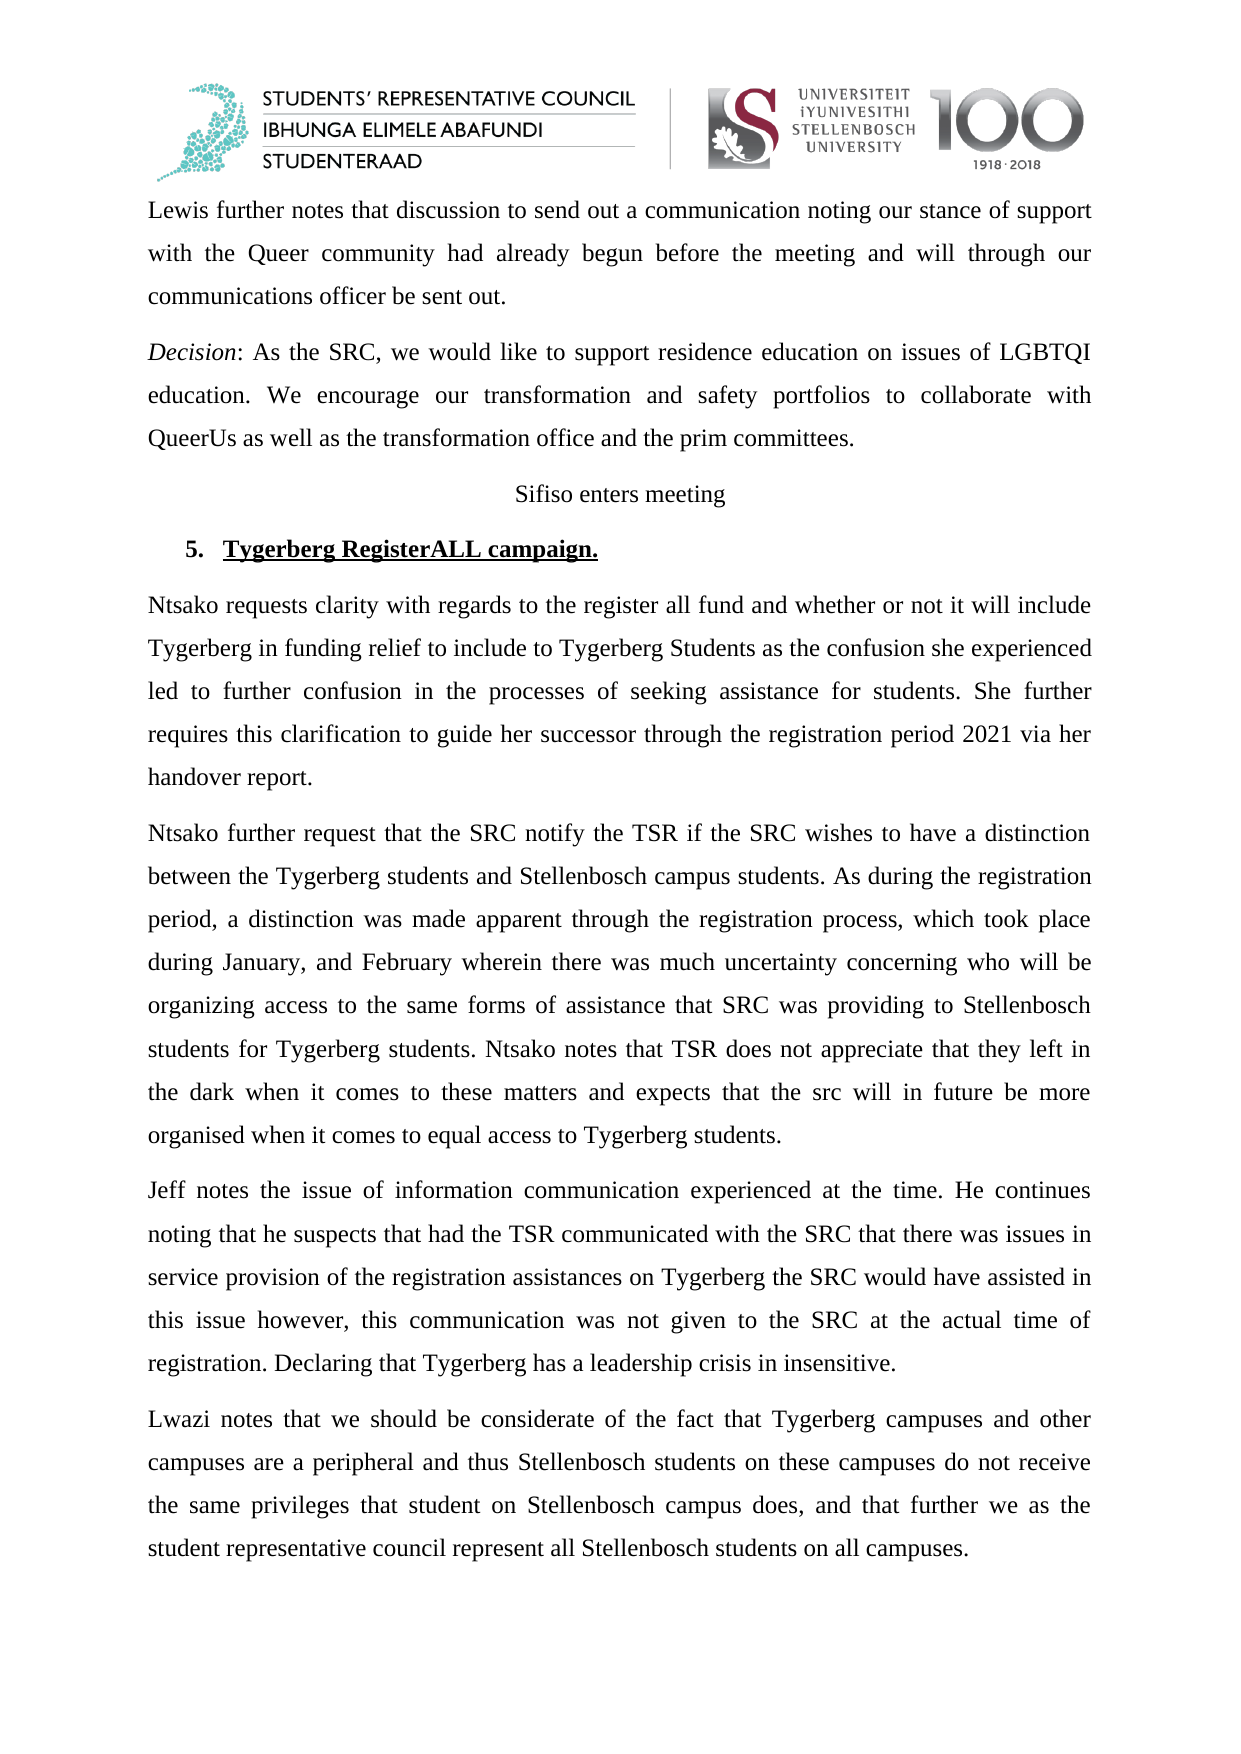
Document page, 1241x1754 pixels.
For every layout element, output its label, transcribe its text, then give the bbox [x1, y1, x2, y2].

text Sifiso enters meeting [148, 479, 1092, 507]
list Tygerberg RegisterALL campaign. [185, 534, 1092, 563]
text Lwazi notes that we should be considerate of the fact that Tygerberg campuses and other campuses are a peripheral and thus Stellenbosch students on these campuses do not receive the same privileges that student on Stellenbosch campus does, and that further we as the student representative council represent all Stellenbosch students on all campuses. [148, 1404, 1092, 1562]
text Decision: As the SRC, we would like to support residence education on issues of LGBTQI education. We encourage our transformation and safety portfolios to collaborate with QueerUs as well as the transformation office and the prim committees. [148, 337, 1092, 452]
text Ntsako further request that the SRC notify the TSR if the SRC wishes to have a distinction between the Tygerberg students and Stellenbosch campus students. As during the registration period, a distinction was made apparent through the registration process, which took place during January, and February wherein there was much uncertainty concerning who will be organizing access to the same forms of assistance that SRC was providing to Stellenbosch students for Tygerberg students. Ntsako notes that TSR does not appreciate that they left in the dark when it comes to these matters and expects that the src will in future be more organised when it comes to equal access to Tygerberg students. [148, 818, 1092, 1149]
picture [147, 73, 1093, 195]
text Ntsako requests clarity with regards to the register all fund and whether or not it will include Tygerberg in funding relief to include to Tygerberg Students as the confusion she experienced led to further confusion in the processes of seeking assistance for students. She further requires this clarification to guide her successor through the registration period 2021 via her handover report. [148, 590, 1092, 791]
text Lewis further notes that discussion to send out a communication noting our stance of support with the Queer community had already begun before the meeting and will through our communications officer be sent out. [148, 195, 1092, 310]
text Jeff notes the issue of information communication experienced at the time. He continues noting that he suspects that had the TSR communicated with the SRC that there was issues in service provision of the registration assistances on Tygerberg the SRC would have assisted in this issue however, this communication was not given to the SRC at the actual time of registration. Declaring that Tygerberg has a leadership crisis in insensitive. [148, 1176, 1092, 1377]
